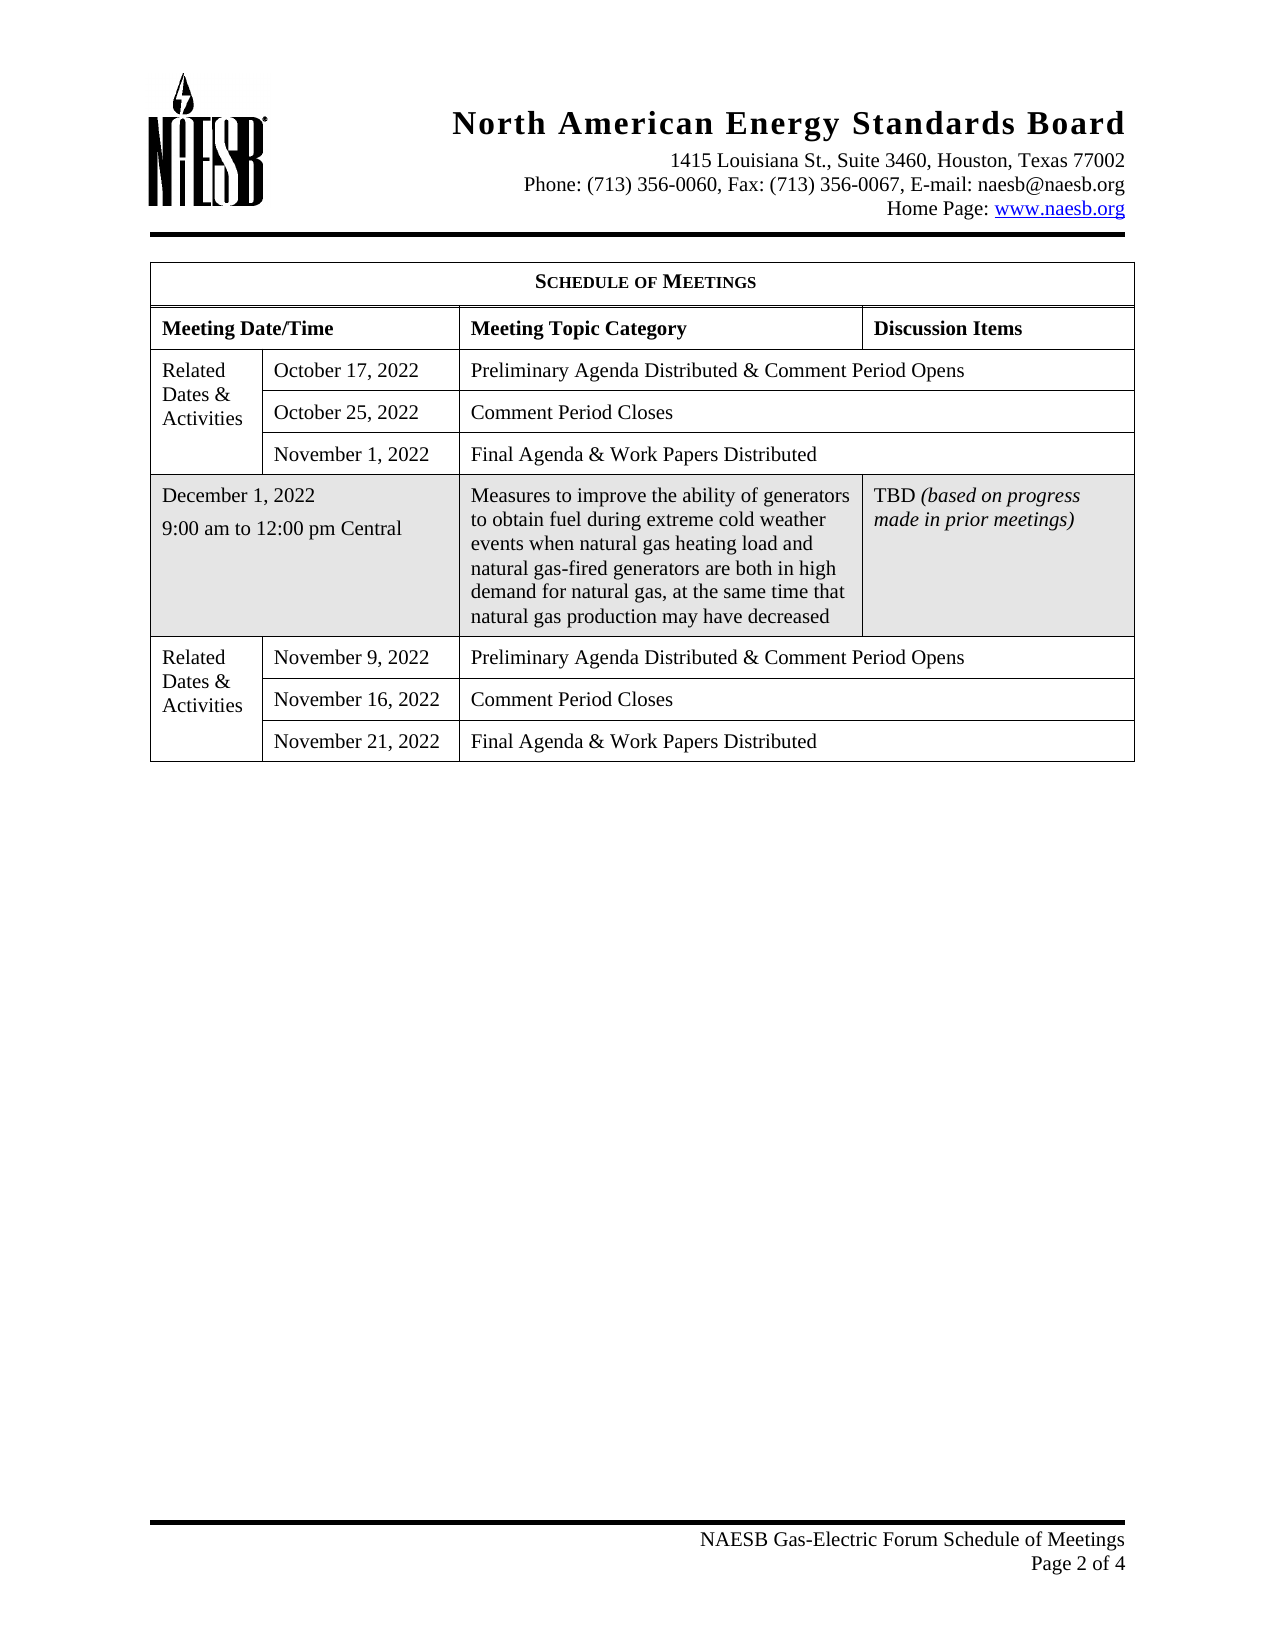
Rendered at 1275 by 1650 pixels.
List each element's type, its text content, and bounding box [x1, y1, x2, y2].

table_cell October 17, 2022 [263, 350, 459, 390]
picture [145, 73, 272, 208]
table_cell October 25, 2022 [263, 391, 459, 432]
table_cell Final Agenda & Work Papers Distributed [460, 721, 1134, 761]
table_header Schedule of Meetings [151, 263, 1134, 305]
table_cell November 16, 2022 [263, 679, 459, 719]
table_cell November 1, 2022 [263, 433, 459, 474]
table_cell December 1, 2022 9:00 am to 12:00 pm Central [151, 475, 459, 636]
table_cell TBD (based on progress made in prior meetings) [863, 475, 1134, 636]
table_cell Preliminary Agenda Distributed & Comment Period Opens [460, 637, 1134, 678]
table_cell Comment Period Closes [460, 391, 1134, 432]
table_cell Preliminary Agenda Distributed & Comment Period Opens [460, 350, 1134, 390]
table_cell November 9, 2022 [263, 637, 459, 678]
table_cell Meeting Date/Time [151, 308, 459, 348]
table_cell Comment Period Closes [460, 679, 1134, 719]
table_cell November 21, 2022 [263, 721, 459, 761]
table_cell Related Dates & Activities [151, 350, 262, 474]
table_cell Discussion Items [863, 308, 1134, 348]
table_cell Final Agenda & Work Papers Distributed [460, 433, 1134, 474]
table_cell Related Dates & Activities [151, 637, 262, 761]
table_cell Meeting Topic Category [460, 308, 862, 348]
